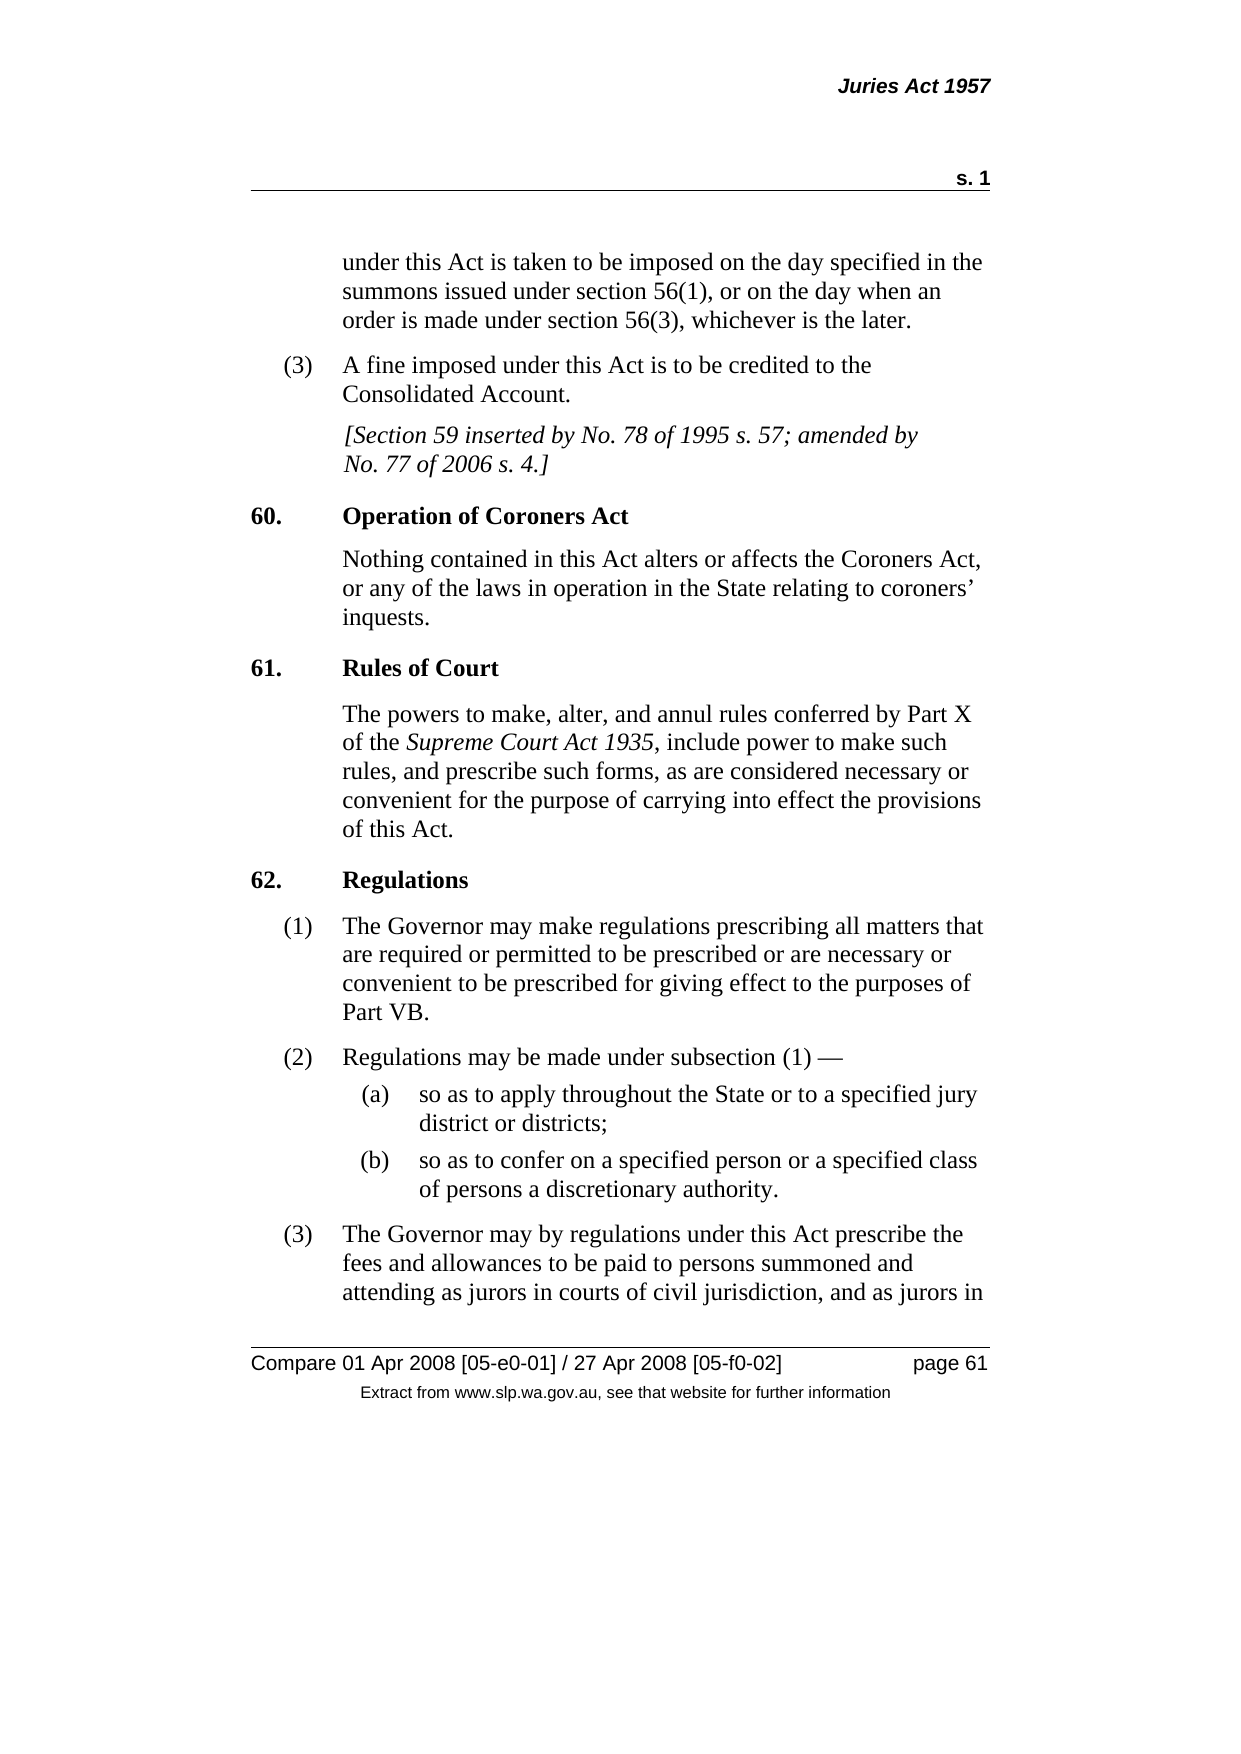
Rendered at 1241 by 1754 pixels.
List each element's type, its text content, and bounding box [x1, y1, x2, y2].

text (3) A fine imposed under this Act is to be credited to the Consolidated Account. [251, 350, 990, 408]
text Nothing contained in this Act alters or affects the Coroners Act, or any of the laws in operation in the State relating to coroners’ inquests. [251, 544, 990, 630]
subtitle 62. Regulations [251, 865, 990, 894]
text [Section 59 inserted by No. 78 of 1995 s. 57; amended by No. 77 of 2006 s. 4.] [251, 420, 990, 478]
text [251, 247, 990, 334]
text (a) so as to apply throughout the State or to a specified jury district or districts; [251, 1079, 990, 1137]
text (b) so as to confer on a specified person or a specified class of persons a discretionary authority. [251, 1145, 990, 1203]
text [251, 1219, 990, 1306]
text The powers to make, alter, and annul rules conferred by Part X of the Supreme Court Act 1935, include power to make such rules, and prescribe such forms, as are considered necessary or convenient for the purpose of carrying into effect the provisions of this Act. [251, 699, 990, 842]
text (1) The Governor may make regulations prescribing all matters that are required or permitted to be prescribed or are necessary or convenient to be prescribed for giving effect to the purposes of Part VB. [251, 911, 990, 1026]
subtitle 61. Rules of Court [251, 653, 990, 682]
text (2) Regulations may be made under subsection (1) — [251, 1042, 990, 1071]
subtitle 60. Operation of Coroners Act [251, 501, 990, 529]
